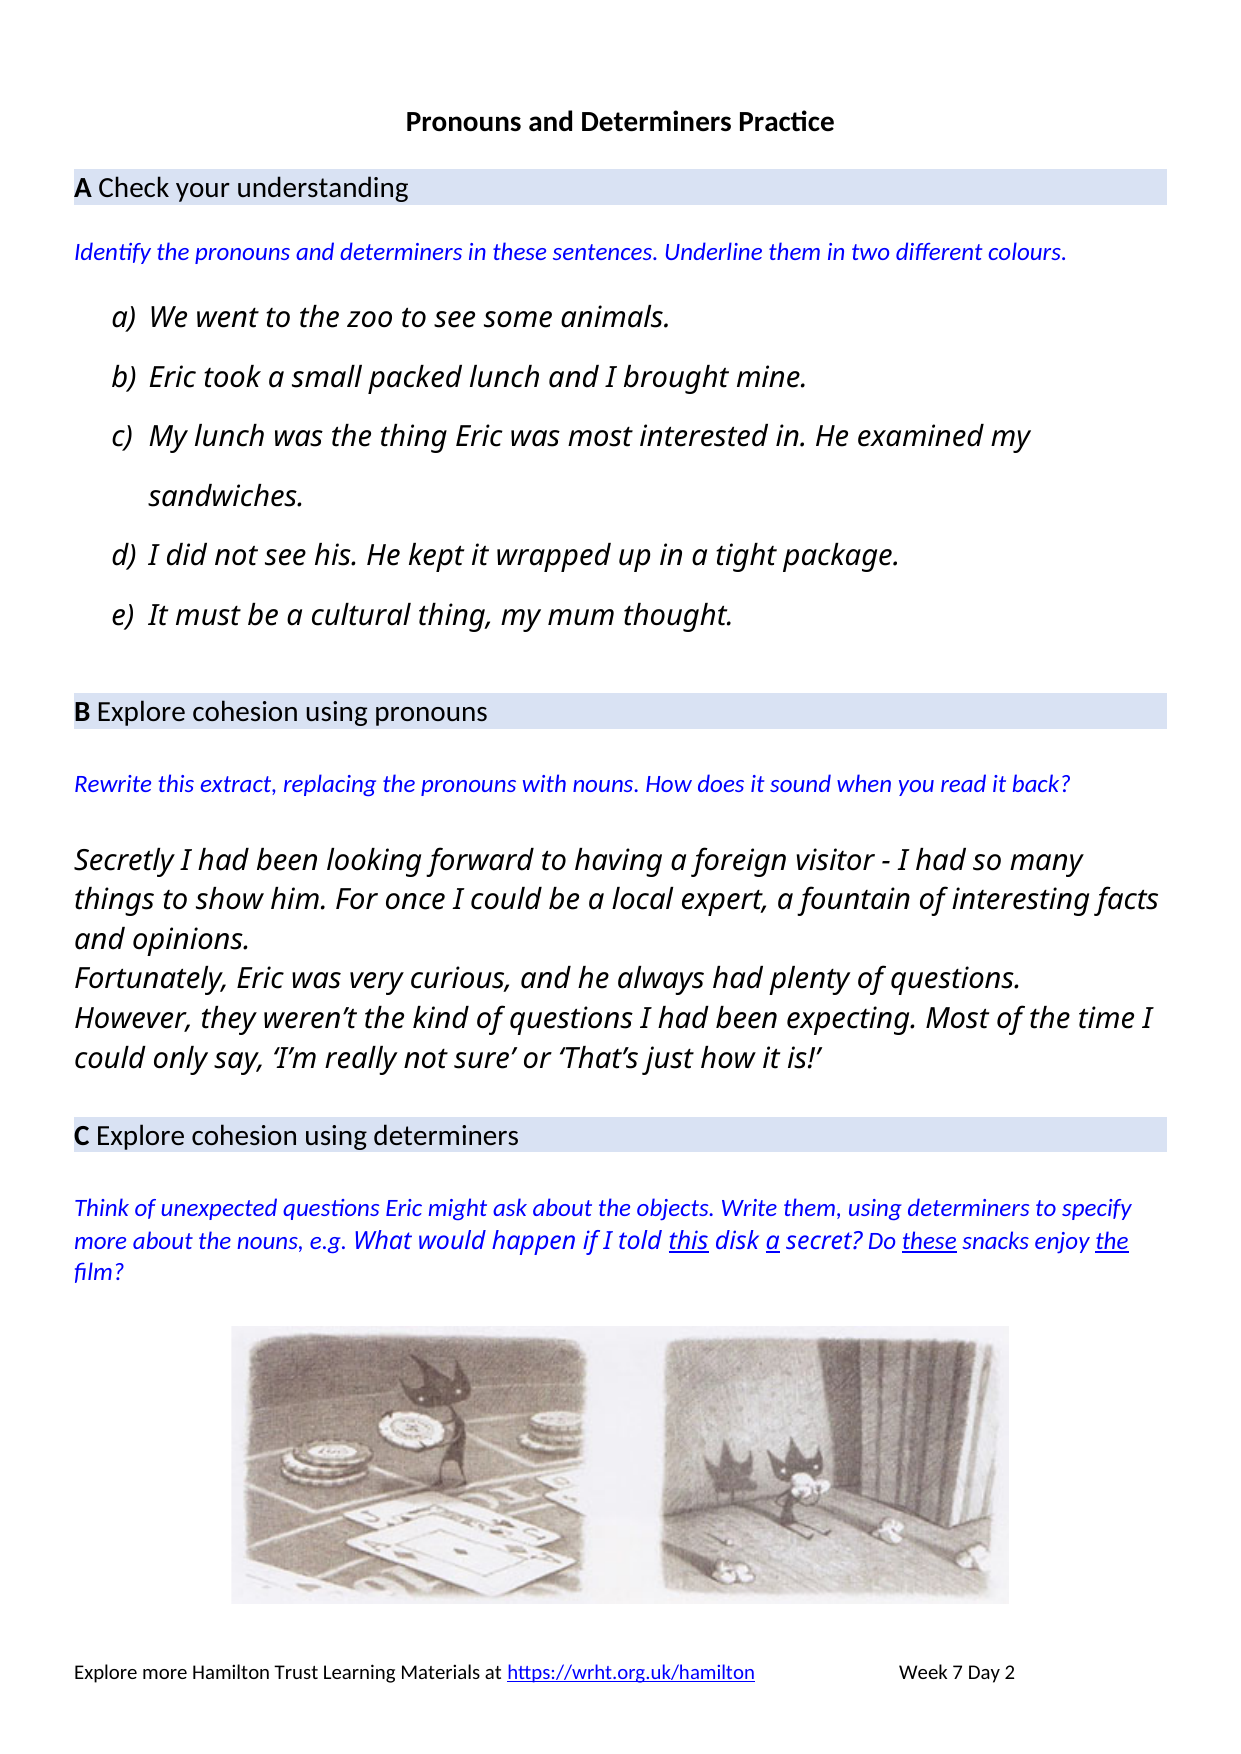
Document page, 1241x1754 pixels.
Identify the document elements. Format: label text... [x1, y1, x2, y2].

text However, they weren’t the kind of questions I had been expecting. Most of the time I could only say, ‘I’m really not sure’ or ‘That’s just how it is!’ [74, 997, 1167, 1077]
list We went to the zoo to see some animals. [111, 297, 1167, 336]
text B Explore cohesion using pronouns [74, 693, 1167, 729]
list My lunch was the thing Eric was most interested in. He examined my sandwiches. [111, 416, 1167, 515]
text Rewrite this extract, replacing the pronouns with nouns. How does it sound when you read it back? [74, 768, 1167, 799]
picture [231, 1326, 1009, 1604]
text Identify the pronouns and determiners in these sentences. Underline them in two different colours. [74, 236, 1167, 266]
text Fortunately, Eric was very curious, and he always had plenty of questions. [74, 958, 1167, 997]
text C Explore cohesion using determiners [74, 1117, 1167, 1152]
list It must be a cultural thing, my mum thought. [111, 594, 1167, 634]
text A Check your understanding [74, 169, 1167, 205]
text Pronouns and Determiners Practice [74, 103, 1167, 139]
list Eric took a small packed lunch and I brought mine. [111, 356, 1167, 396]
text Secretly I had been looking forward to having a foreign visitor - I had so many things to show him. For once I could be a local expert, a fountain of interesting facts and opinions. [74, 839, 1167, 958]
text Think of unexpected questions Eric might ask about the objects. Write them, using determiners to specify more about the nouns, e.g. What would happen if I told this disk a secret? Do these snacks enjoy the film? [74, 1192, 1167, 1287]
list I did not see his. He kept it wrapped up in a tight package. [111, 534, 1167, 574]
